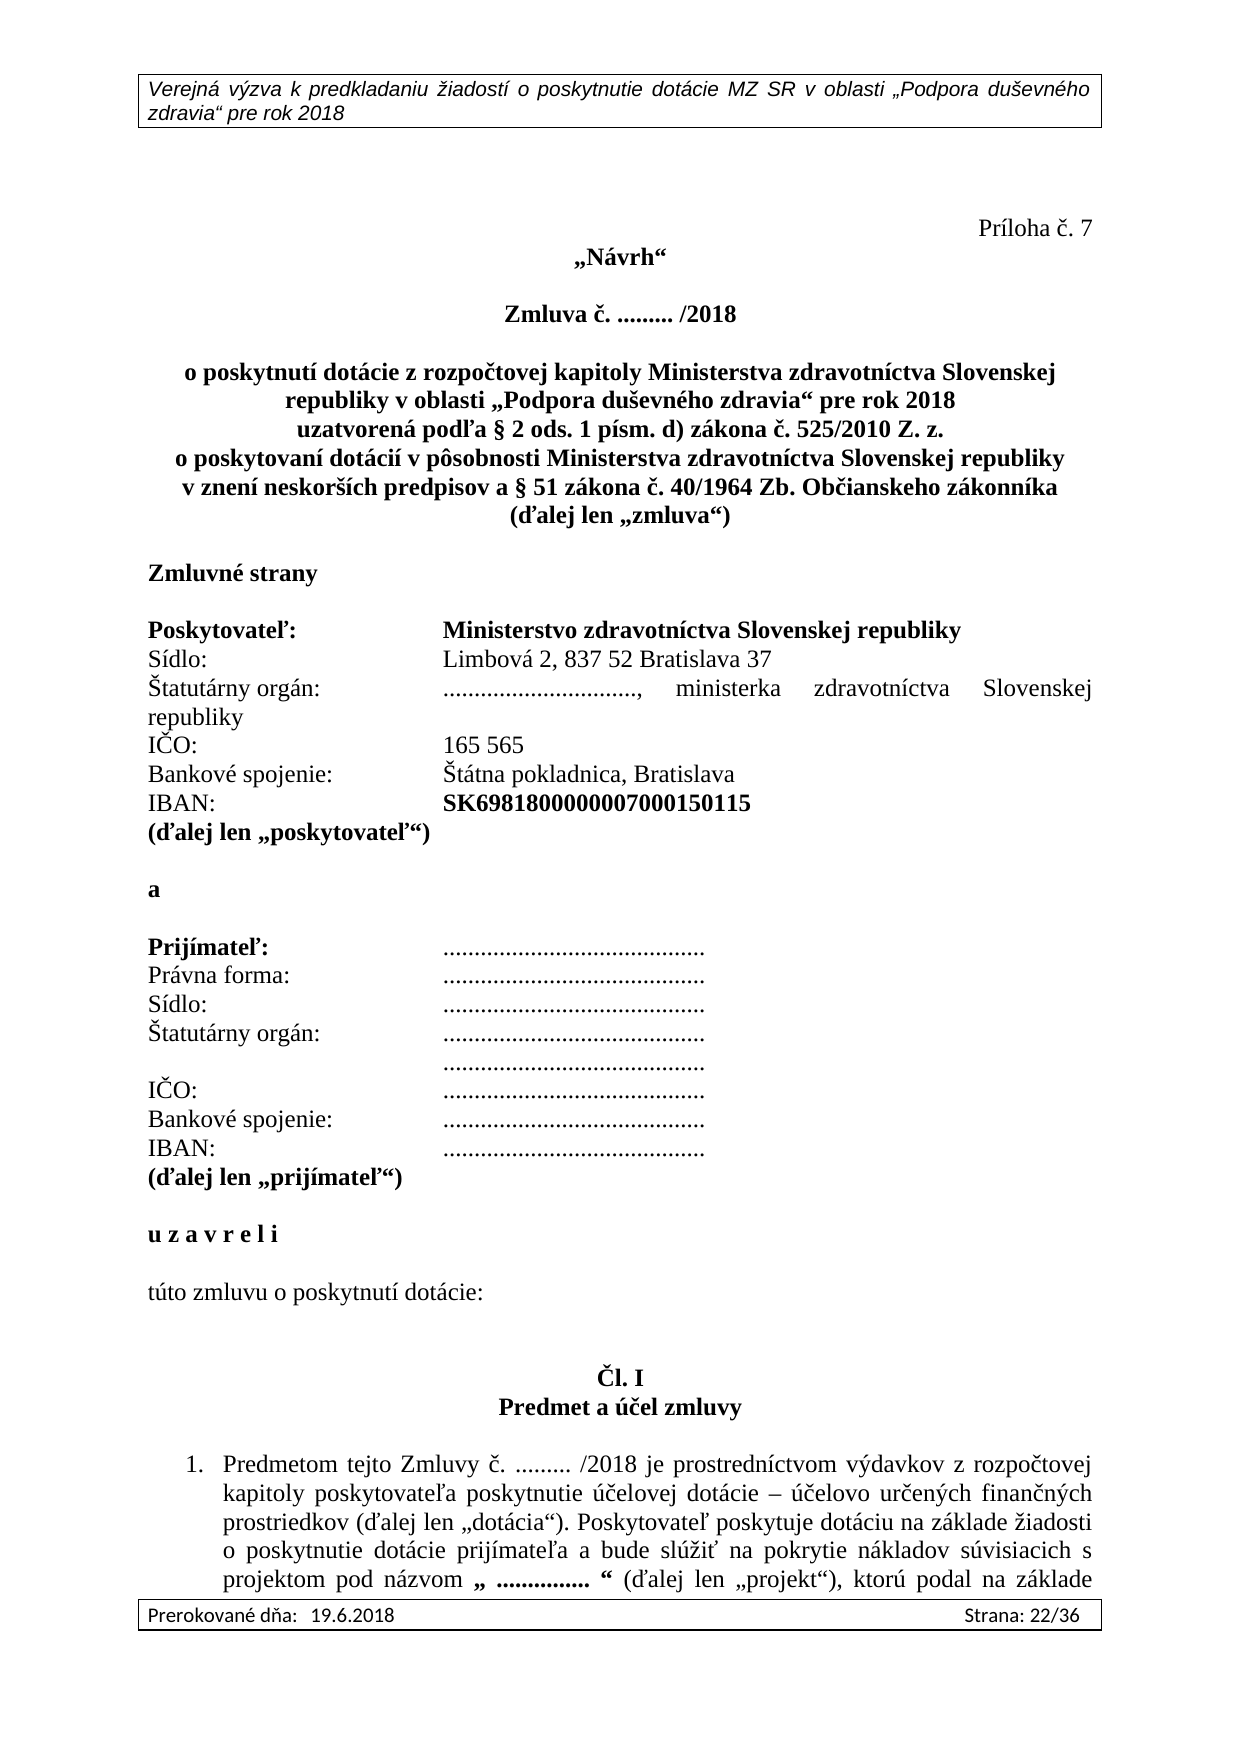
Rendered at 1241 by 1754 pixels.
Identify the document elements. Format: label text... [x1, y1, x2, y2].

text uzatvorená podľa § 2 ods. 1 písm. d) zákona č. 525/2010 Z. z. [148, 414, 1093, 443]
text Bankové spojenie: .......................................... [148, 1104, 1093, 1133]
text .......................................... [369, 1047, 1093, 1075]
text Príloha č. 7 [148, 213, 1093, 242]
text Štatutárny orgán: ..............................., ministerka zdravotníctva Slovenskej republiky [148, 673, 1093, 730]
text IČO: 165 565 [148, 730, 1093, 759]
text Sídlo: .......................................... [148, 989, 1093, 1018]
text Zmluvné strany [148, 558, 1093, 587]
text o poskytovaní dotácií v pôsobnosti Ministerstva zdravotníctva Slovenskej republiky [148, 443, 1093, 472]
text Zmluva č. ......... /2018 [148, 299, 1093, 328]
text republiky v oblasti „Podpora duševného zdravia“ pre rok 2018 [148, 385, 1093, 414]
text Právna forma: .......................................... [148, 960, 1093, 989]
text (ďalej len „prijímateľ“) [148, 1162, 1093, 1190]
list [185, 1449, 1093, 1593]
text Čl. I [148, 1363, 1093, 1392]
text u z a v r e l i [148, 1219, 1093, 1248]
text IBAN: .......................................... [148, 1133, 1093, 1162]
text Poskytovateľ: Ministerstvo zdravotníctva Slovenskej republiky [148, 615, 1093, 644]
text o poskytnutí dotácie z rozpočtovej kapitoly Ministerstva zdravotníctva Slovenskej [148, 357, 1093, 385]
text Bankové spojenie: Štátna pokladnica, Bratislava [148, 759, 1093, 788]
text Sídlo: Limbová 2, 837 52 Bratislava 37 [148, 644, 1093, 673]
text Prijímateľ: .......................................... [148, 932, 1093, 960]
text v znení neskorších predpisov a § 51 zákona č. 40/1964 Zb. Občianskeho zákonníka [148, 472, 1093, 500]
text túto zmluvu o poskytnutí dotácie: [148, 1277, 1093, 1305]
text Predmet a účel zmluvy [148, 1392, 1093, 1420]
text IBAN: SK6981800000007000150115 [148, 788, 1093, 817]
text Štatutárny orgán: .......................................... [148, 1018, 1093, 1047]
text a [148, 874, 1093, 903]
text IČO: .......................................... [148, 1075, 1093, 1104]
text „Návrh“ [148, 242, 1093, 270]
text (ďalej len „poskytovateľ“) [148, 817, 1093, 845]
text (ďalej len „zmluva“) [148, 500, 1093, 529]
